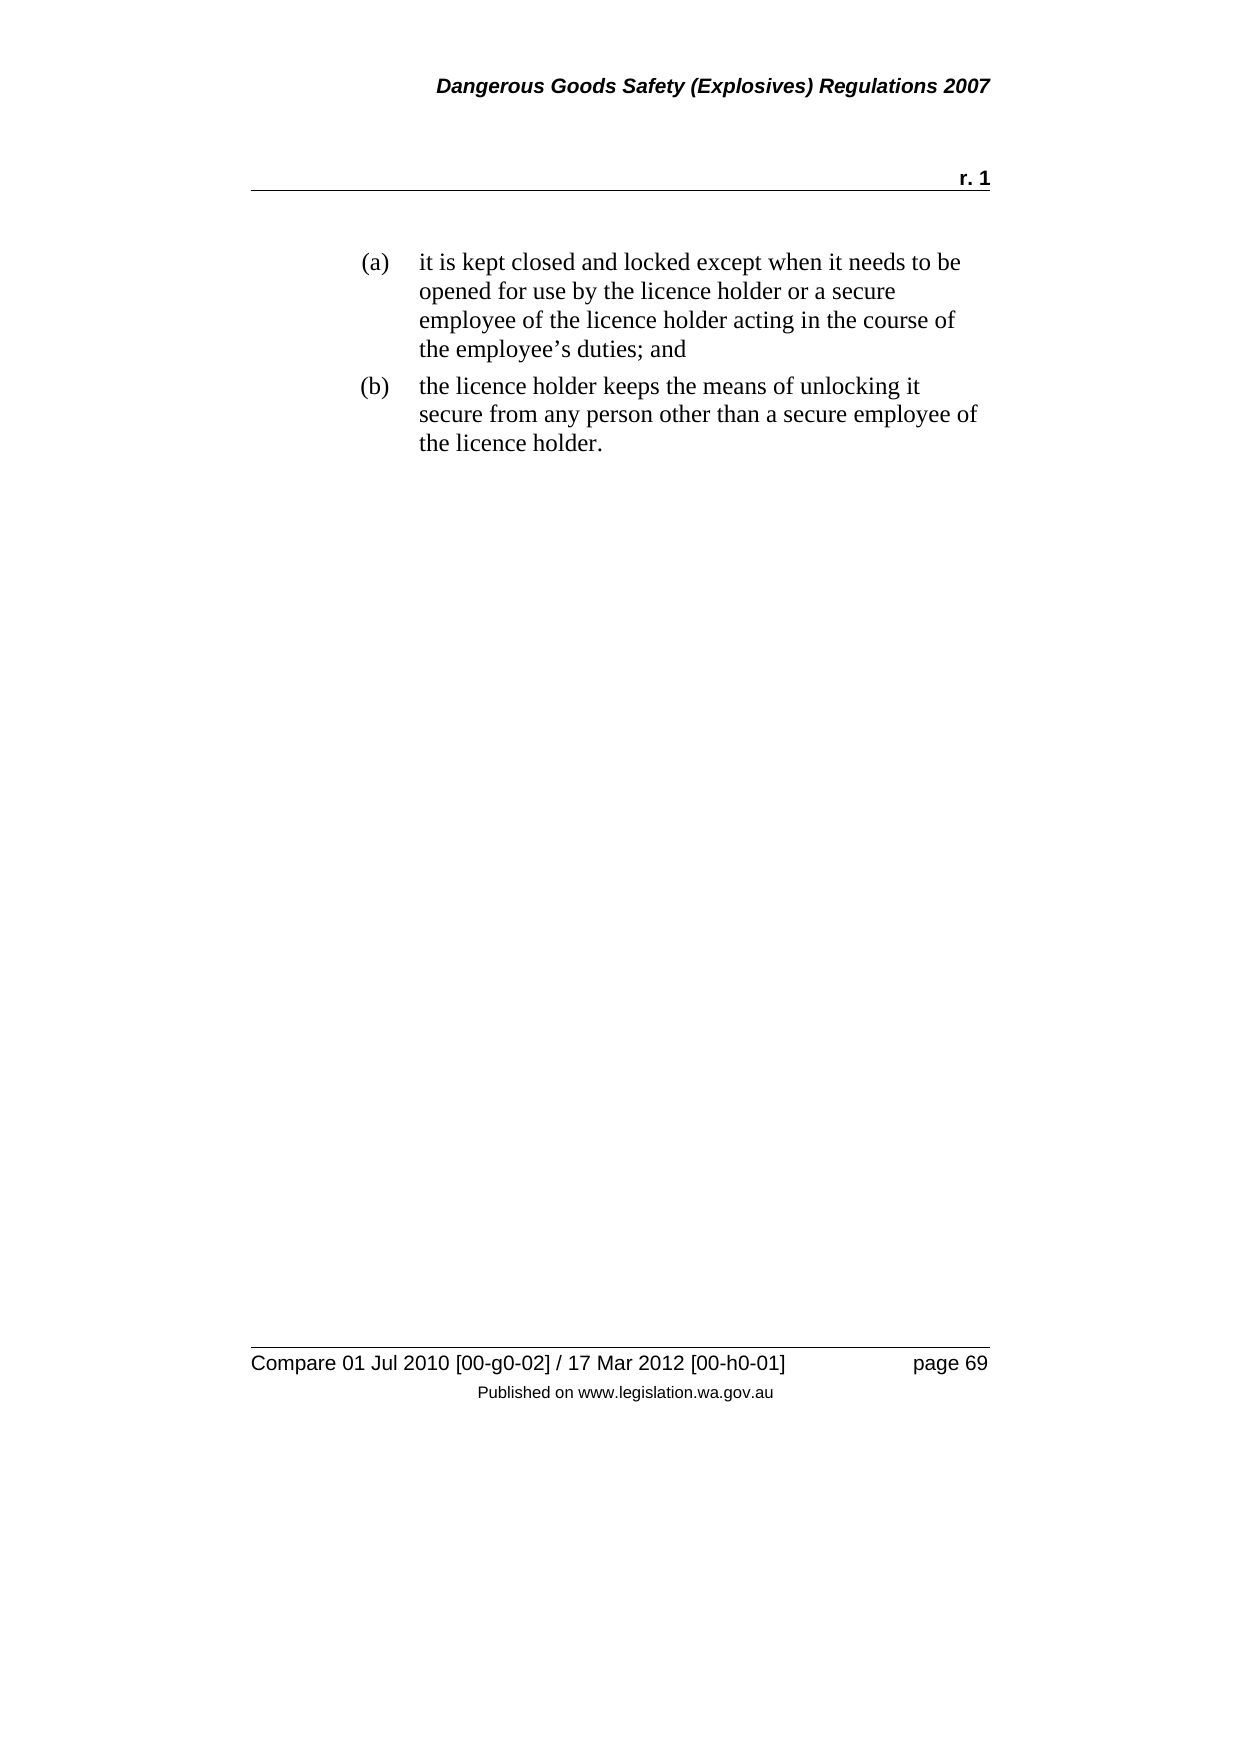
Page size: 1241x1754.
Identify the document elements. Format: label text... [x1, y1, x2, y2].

text (b) the licence holder keeps the means of unlocking it secure from any person other than a secure employee of the licence holder. [251, 371, 990, 457]
text (a) it is kept closed and locked except when it needs to be opened for use by the licence holder or a secure employee of the licence holder acting in the course of the employee’s duties; and [251, 247, 990, 362]
